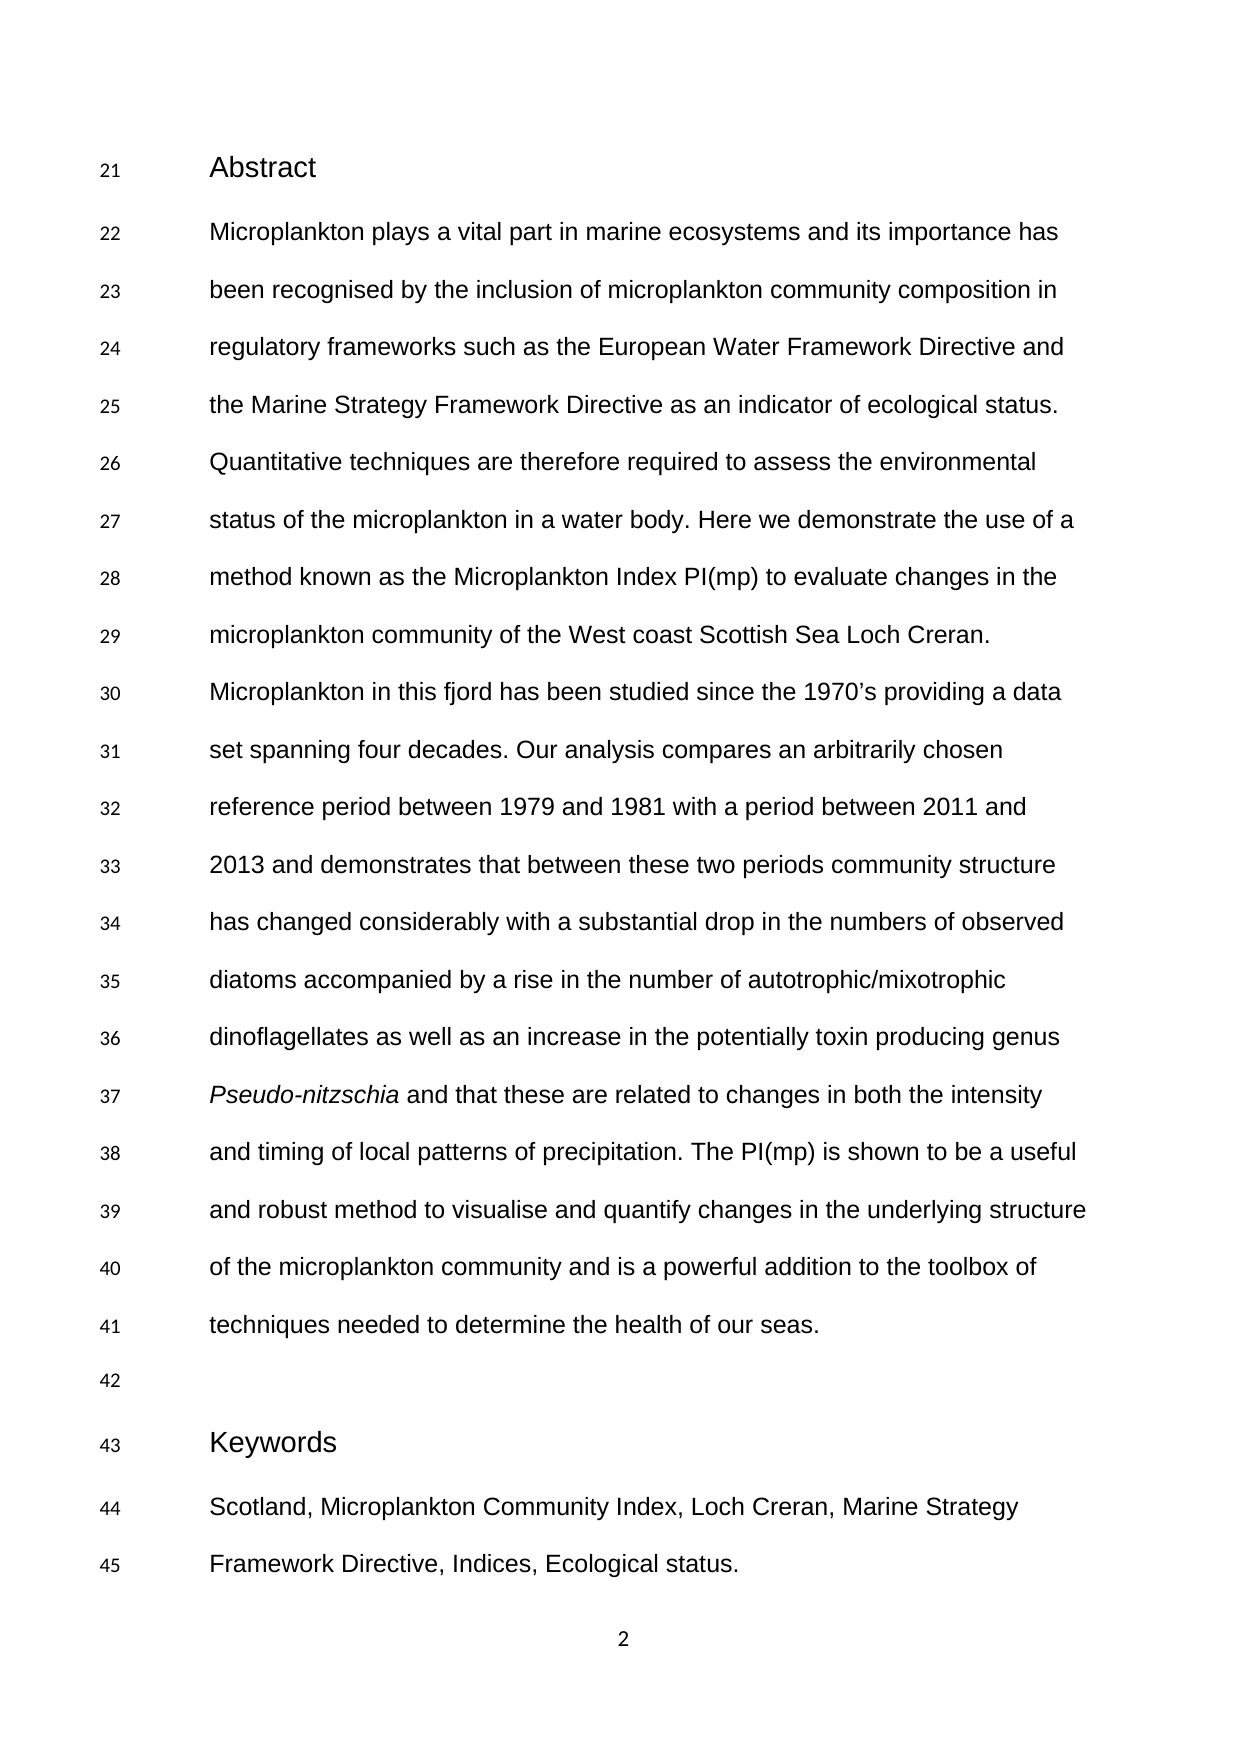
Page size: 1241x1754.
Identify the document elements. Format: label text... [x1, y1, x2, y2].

list Microplankton plays a vital part in marine ecosystems and its importance has been recognised by the inclusion of microplankton community composition in regulatory frameworks such as the European Water Framework Directive and the Marine Strategy Framework Directive as an indicator of ecological status. Quantitative techniques are therefore required to assess the environmental status of the microplankton in a water body. Here we demonstrate the use of a method known as the Microplankton Index PI(mp) to evaluate changes in the microplankton community of the West coast Scottish Sea Loch Creran. Microplankton in this fjord has been studied since the 1970’s providing a data set spanning four decades. Our analysis compares an arbitrarily chosen reference period between 1979 and 1981 with a period between 2011 and 2013 and demonstrates that between these two periods community structure has changed considerably with a substantial drop in the numbers of observed diatoms accompanied by a rise in the number of autotrophic/mixotrophic dinoflagellates as well as an increase in the potentially toxin producing genus Pseudo-nitzschia and that these are related to changes in both the intensity and timing of local patterns of precipitation. The PI(mp) is shown to be a useful and robust method to visualise and quantify changes in the underlying structure of the microplankton community and is a powerful addition to the toolbox of techniques needed to determine the health of our seas. [209, 217, 1090, 1338]
list Abstract [209, 150, 1090, 183]
list Keywords [209, 1424, 1090, 1458]
list Scotland, Microplankton Community Index, Loch Creran, Marine Strategy Framework Directive, Indices, Ecological status. [209, 1492, 1090, 1578]
